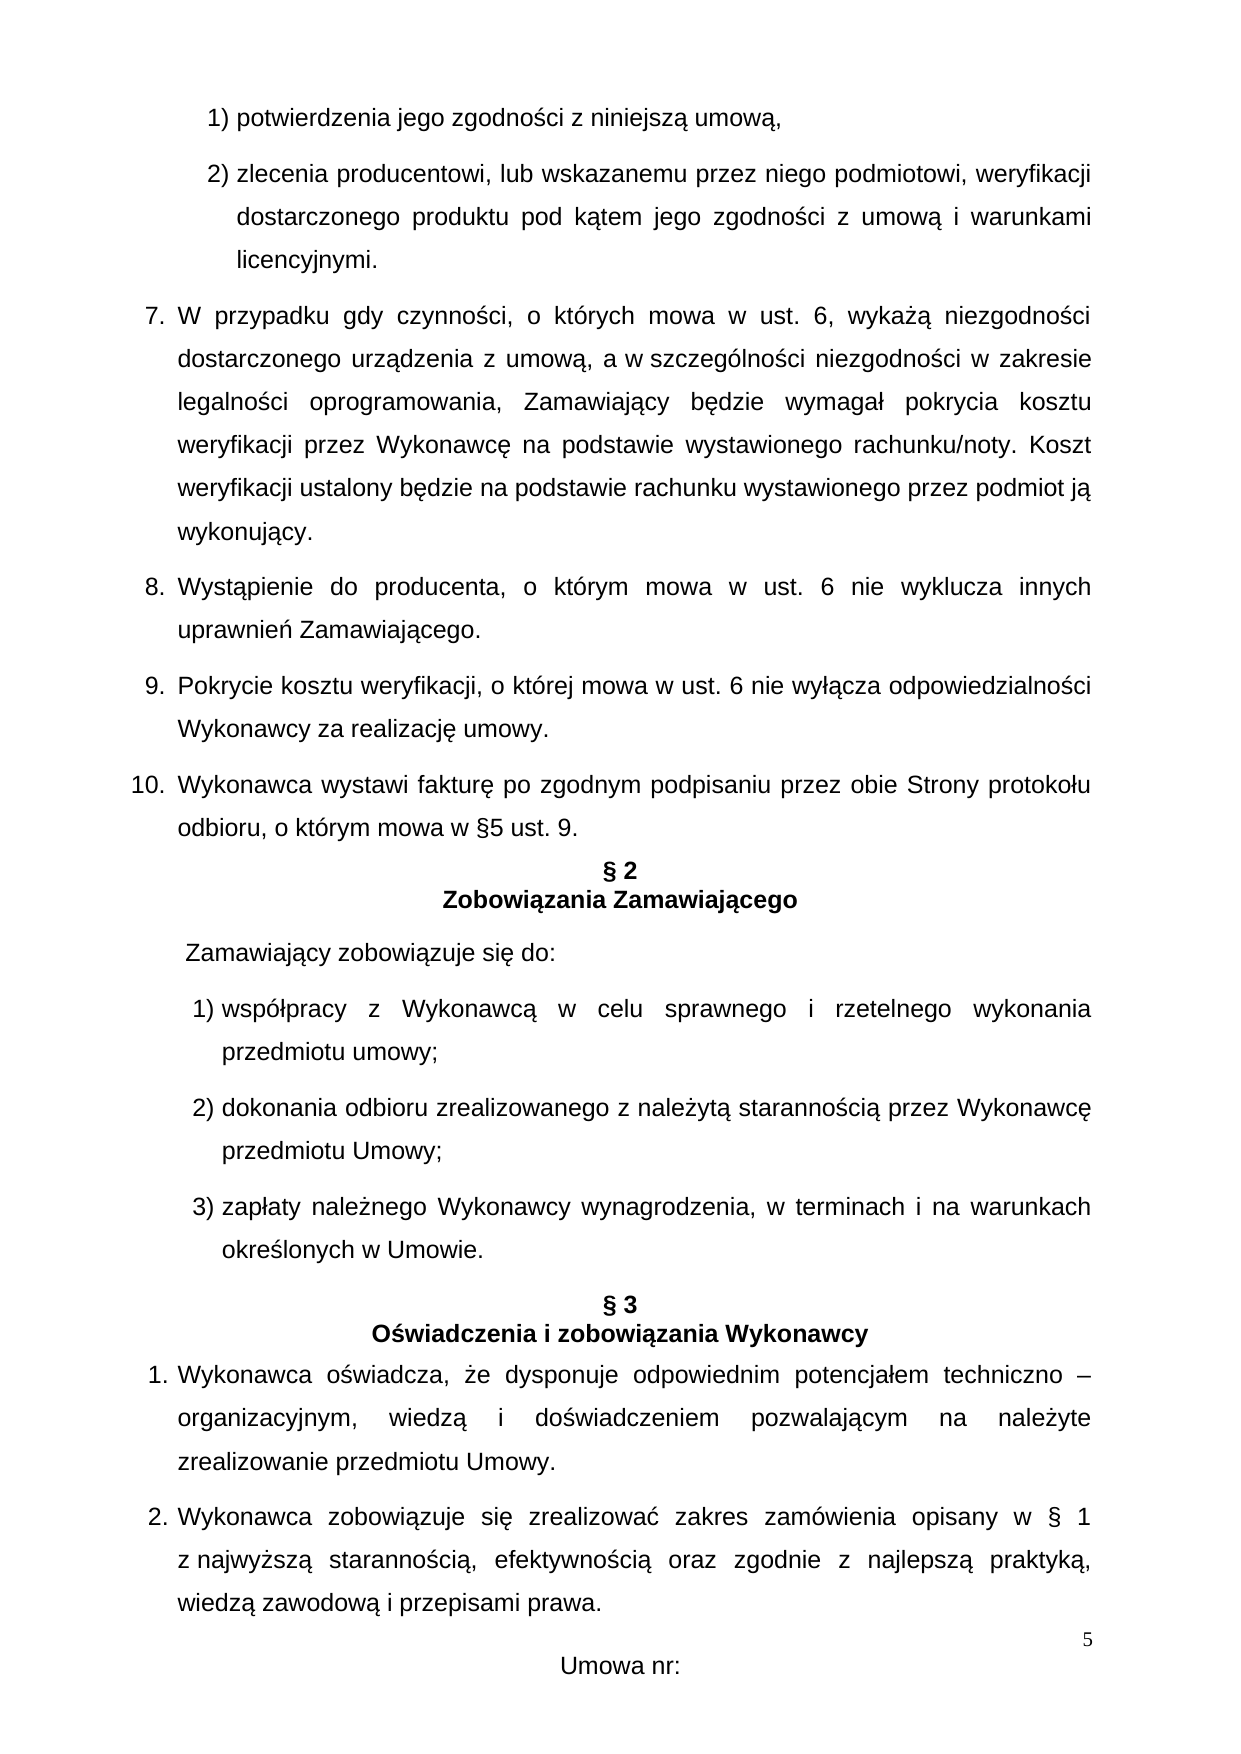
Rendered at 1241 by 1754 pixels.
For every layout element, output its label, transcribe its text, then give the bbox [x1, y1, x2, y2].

text § 2 [148, 856, 1092, 885]
list potwierdzenia jego zgodności z niniejszą umową, [207, 103, 1092, 132]
list Pokrycie kosztu weryfikacji, o której mowa w ust. 6 nie wyłącza odpowiedzialności Wykonawcy za realizację umowy. [165, 671, 1092, 743]
list Wykonawca oświadcza, że dysponuje odpowiednim potencjałem techniczno – organizacyjnym, wiedzą i doświadczeniem pozwalającym na należyte zrealizowanie przedmiotu Umowy. [148, 1360, 1092, 1475]
list Wystąpienie do producenta, o którym mowa w ust. 6 nie wyklucza innych uprawnień Zamawiającego. [165, 572, 1092, 644]
list Wykonawca zobowiązuje się zrealizować zakres zamówienia opisany w § 1 z najwyższą starannością, efektywnością oraz zgodnie z najlepszą praktyką, wiedzą zawodową i przepisami prawa. [148, 1502, 1092, 1617]
text Zobowiązania Zamawiającego [148, 885, 1092, 913]
text § 3 [148, 1290, 1092, 1319]
list dokonania odbioru zrealizowanego z należytą starannością przez Wykonawcę przedmiotu Umowy; [192, 1093, 1092, 1165]
list W przypadku gdy czynności, o których mowa w ust. 6, wykażą niezgodności dostarczonego urządzenia z umową, a w szczególności niezgodności w zakresie legalności oprogramowania, Zamawiający będzie wymagał pokrycia kosztu weryfikacji przez Wykonawcę na podstawie wystawionego rachunku/noty. Koszt weryfikacji ustalony będzie na podstawie rachunku wystawionego przez podmiot ją wykonujący. [165, 301, 1092, 545]
list Wykonawca wystawi fakturę po zgodnym podpisaniu przez obie Strony protokołu odbioru, o którym mowa w §5 ust. 9. [165, 770, 1092, 842]
list zlecenia producentowi, lub wskazanemu przez niego podmiotowi, weryfikacji dostarczonego produktu pod kątem jego zgodności z umową i warunkami licencyjnymi. [207, 159, 1092, 274]
list współpracy z Wykonawcą w celu sprawnego i rzetelnego wykonania przedmiotu umowy; [192, 994, 1092, 1066]
text Oświadczenia i zobowiązania Wykonawcy [148, 1319, 1092, 1348]
list zapłaty należnego Wykonawcy wynagrodzenia, w terminach i na warunkach określonych w Umowie. [192, 1192, 1092, 1263]
text Zamawiający zobowiązuje się do: [185, 938, 1092, 967]
